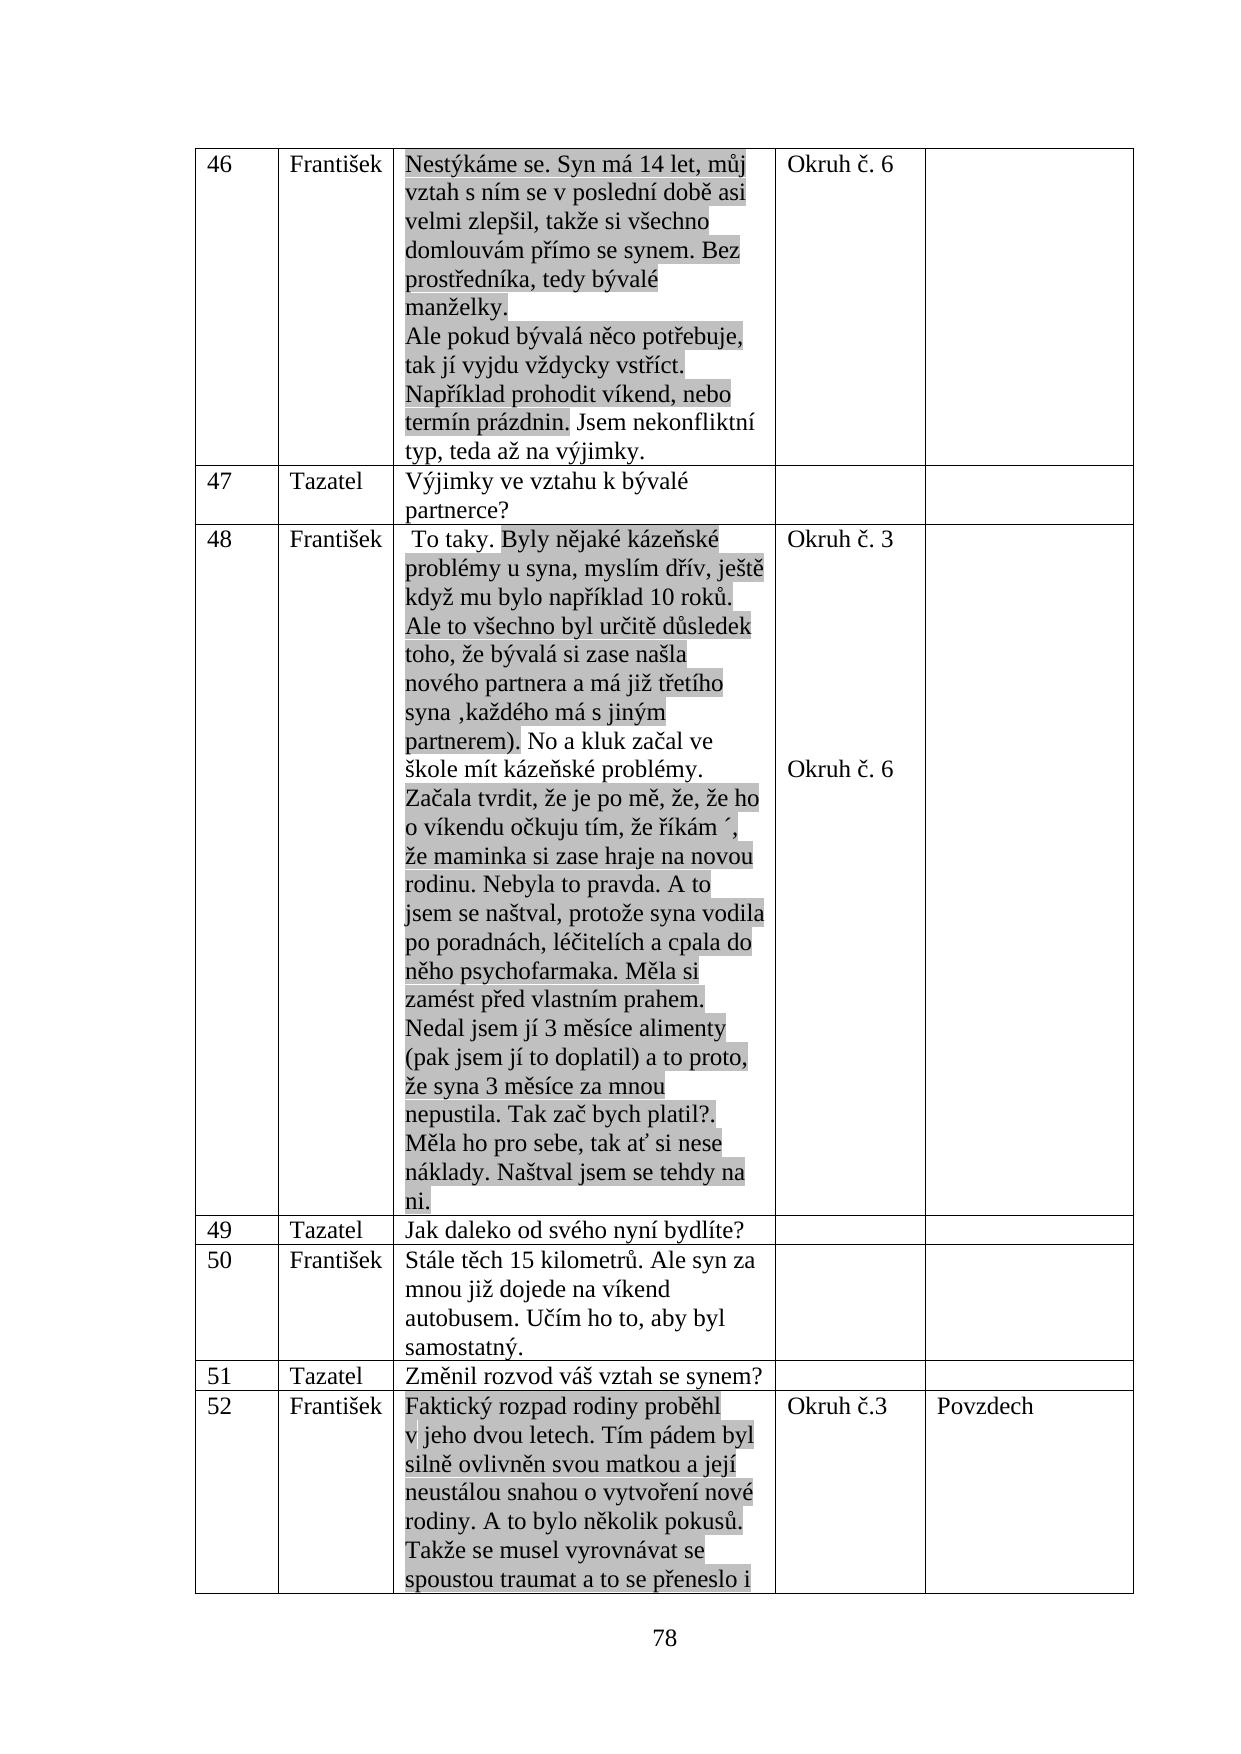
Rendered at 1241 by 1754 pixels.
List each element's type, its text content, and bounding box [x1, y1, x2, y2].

table_cell František [279, 525, 393, 1214]
table_cell 46 [196, 149, 278, 465]
table_cell [926, 525, 1133, 1214]
table_cell 47 [196, 466, 278, 523]
table_cell Tazatel [279, 1216, 393, 1244]
table_cell 51 [196, 1361, 278, 1390]
table_cell [926, 1245, 1133, 1360]
table_cell [776, 1245, 925, 1360]
table_cell [926, 1361, 1133, 1390]
table_cell [776, 1361, 925, 1390]
table_cell Změnil rozvod váš vztah se synem? [394, 1361, 775, 1390]
table_cell Tazatel [279, 1361, 393, 1390]
table_cell 49 [196, 1216, 278, 1244]
table_cell [926, 1216, 1133, 1244]
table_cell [776, 1391, 925, 1592]
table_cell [394, 1391, 775, 1592]
table_cell František [279, 1391, 393, 1592]
table_cell František [279, 1245, 393, 1360]
table_cell Nestýkáme se. Syn má 14 let, můj vztah s ním se v poslední době asi velmi zlepšil, takže si všechno domlouvám přímo se synem. Bez prostředníka, tedy bývalé manželky. Ale pokud bývalá něco potřebuje, tak jí vyjdu vždycky vstříct. Například prohodit víkend, nebo termín prázdnin. Jsem nekonfliktní typ, teda až na výjimky. [394, 149, 775, 465]
table_cell 52 [196, 1391, 278, 1592]
table_cell [926, 466, 1133, 523]
table_cell 50 [196, 1245, 278, 1360]
table_cell [926, 149, 1133, 465]
table_cell Tazatel [279, 466, 393, 523]
table_cell Stále těch 15 kilometrů. Ale syn za mnou již dojede na víkend autobusem. Učím ho to, aby byl samostatný. [394, 1245, 775, 1360]
table_cell Jak daleko od svého nyní bydlíte? [394, 1216, 775, 1244]
table_cell [776, 466, 925, 523]
table_cell 48 [196, 525, 278, 1214]
table_cell František [279, 149, 393, 465]
table_cell Povzdech [926, 1391, 1133, 1592]
table_cell [776, 1216, 925, 1244]
table_cell Okruh č. 3 Okruh č. 6 [776, 525, 925, 1214]
table_cell Okruh č. 6 [776, 149, 925, 465]
table_cell Výjimky ve vztahu k bývalé partnerce? [394, 466, 775, 523]
table_cell To taky. Byly nějaké kázeňské problémy u syna, myslím dřív, ještě když mu bylo například 10 roků. Ale to všechno byl určitě důsledek toho, že bývalá si zase našla nového partnera a má již třetího syna ‚každého má s jiným partnerem). No a kluk začal ve škole mít kázeňské problémy. Začala tvrdit, že je po mě, že, že ho o víkendu očkuju tím, že říkám ´, že maminka si zase hraje na novou rodinu. Nebyla to pravda. A to jsem se naštval, protože syna vodila po poradnách, léčitelích a cpala do něho psychofarmaka. Měla si zamést před vlastním prahem. Nedal jsem jí 3 měsíce alimenty (pak jsem jí to doplatil) a to proto, že syna 3 měsíce za mnou nepustila. Tak zač bych platil?. Měla ho pro sebe, tak ať si nese náklady. Naštval jsem se tehdy na ni. [394, 525, 775, 1214]
